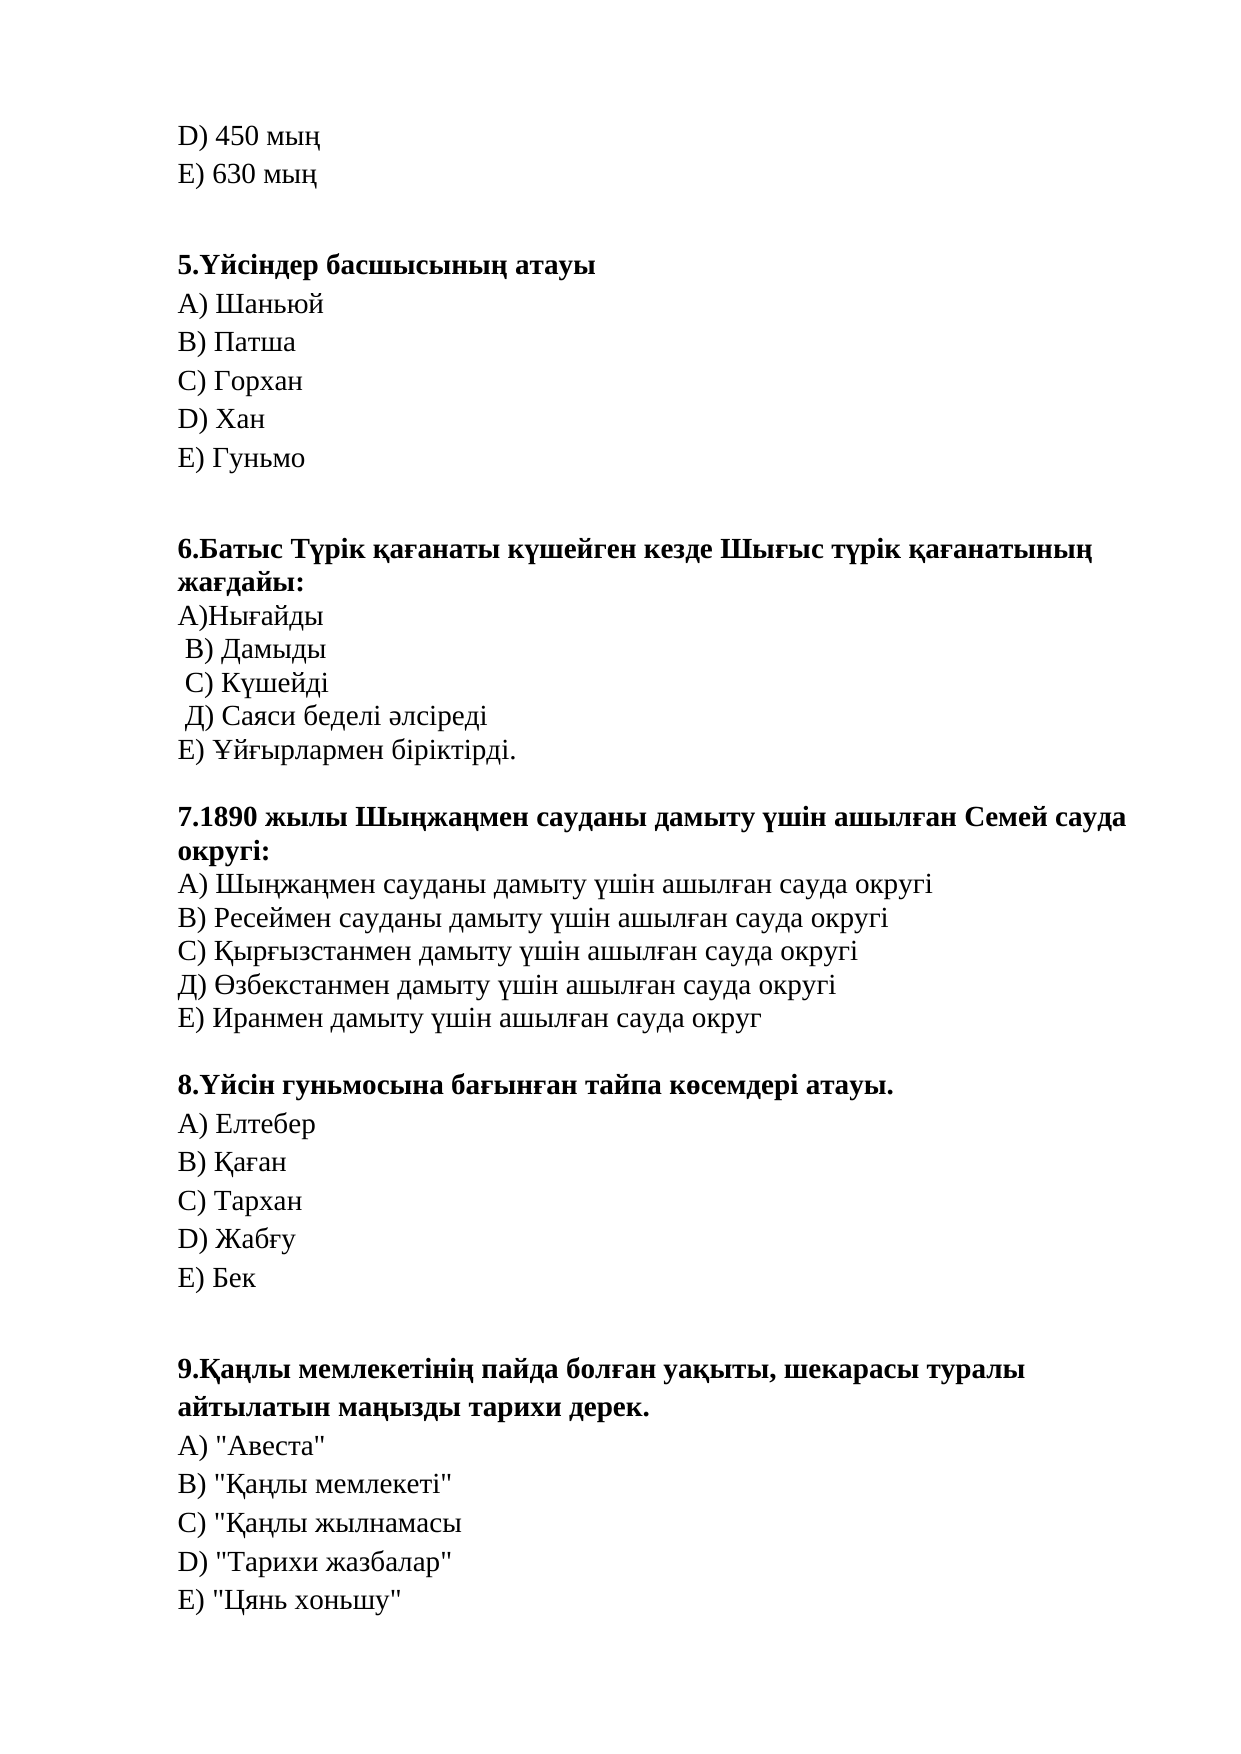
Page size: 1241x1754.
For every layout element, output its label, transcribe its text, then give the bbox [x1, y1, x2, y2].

text 7.1890 жылы Шыңжаңмен сауданы дамыту үшін ашылған Семей сауда округі: А) Шыңжаңмен сауданы дамыту үшін ашылған сауда округі В) Ресеймен сауданы дамыту үшін ашылған сауда округі С) Қырғызстанмен дамыту үшін ашылған сауда округі Д) Өзбекстанмен дамыту үшін ашылған сауда округі Е) Иранмен дамыту үшін ашылған сауда округ [177, 799, 1152, 1034]
text В) Дамыды [177, 631, 1152, 665]
text Е) Ұйғырлармен біріктірді. [177, 732, 1152, 766]
text 8.Үйсін гуньмосына бағынған тайпа көсемдері атауы. А) Елтебер В) Қаған С) Тархан D) Жабғу Е) Бек [177, 1067, 1152, 1326]
text Д) Саяси беделі әлсіреді [177, 698, 1152, 732]
text 5.Үйсіндер басшысының атауы А) Шаньюй В) Патша С) Горхан D) Хан Е) Гуньмо [177, 247, 1152, 506]
text 6.Батыс Түрік қағанаты күшейген кезде Шығыс түрік қағанатының жағдайы: А)Нығайды [177, 531, 1152, 631]
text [177, 118, 1152, 222]
text С) Күшейді [177, 665, 1152, 698]
text 9.Қаңлы мемлекетінің пайда болған уақыты, шекарасы туралы айтылатын маңызды тарихи дерек. А) "Авеста" В) "Қаңлы мемлекеті" С) "Қаңлы жылнамасы D) "Тарихи жазбалар" Е) "Цянь хоньшу" [177, 1351, 1152, 1616]
